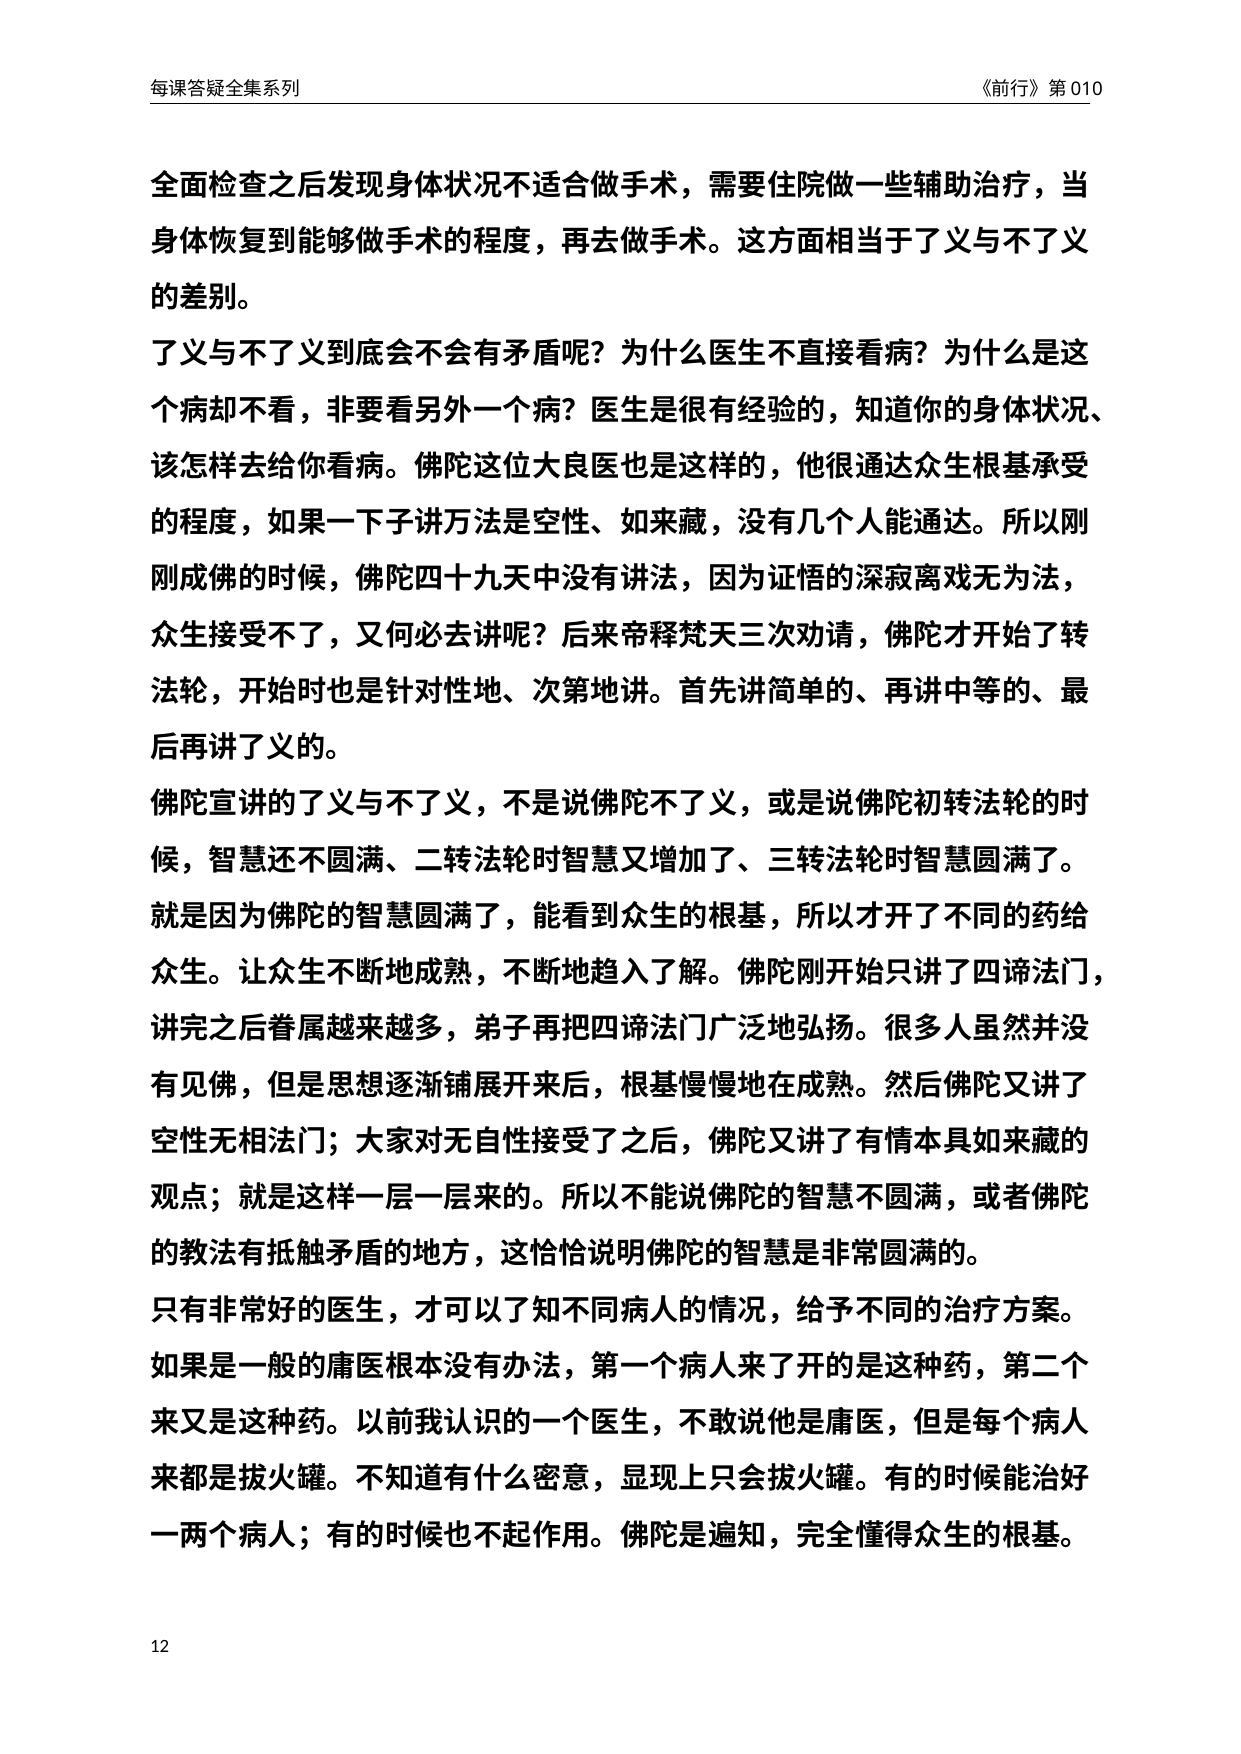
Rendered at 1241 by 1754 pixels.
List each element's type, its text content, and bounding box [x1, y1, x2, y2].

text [150, 1275, 1090, 1556]
text 佛陀宣讲的了义与不了义，不是说佛陀不了义，或是说佛陀初转法轮的时候，智慧还不圆满、二转法轮时智慧又增加了、三转法轮时智慧圆满了。就是因为佛陀的智慧圆满了，能看到众生的根基，所以才开了不同的药给众生。让众生不断地成熟，不断地趋入了解。佛陀刚开始只讲了四谛法门，讲完之后眷属越来越多，弟子再把四谛法门广泛地弘扬。很多人虽然并没有见佛，但是思想逐渐铺展开来后，根基慢慢地在成熟。然后佛陀又讲了空性无相法门；大家对无自性接受了之后，佛陀又讲了有情本具如来藏的观点；就是这样一层一层来的。所以不能说佛陀的智慧不圆满，或者佛陀的教法有抵触矛盾的地方，这恰恰说明佛陀的智慧是非常圆满的。 [150, 769, 1090, 1275]
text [150, 150, 1090, 319]
text 了义与不了义到底会不会有矛盾呢？为什么医生不直接看病？为什么是这个病却不看，非要看另外一个病？医生是很有经验的，知道你的身体状况、该怎样去给你看病。佛陀这位大良医也是这样的，他很通达众生根基承受的程度，如果一下子讲万法是空性、如来藏，没有几个人能通达。所以刚刚成佛的时候，佛陀四十九天中没有讲法，因为证悟的深寂离戏无为法，众生接受不了，又何必去讲呢？后来帝释梵天三次劝请，佛陀才开始了转法轮，开始时也是针对性地、次第地讲。首先讲简单的、再讲中等的、最后再讲了义的。 [150, 319, 1090, 769]
